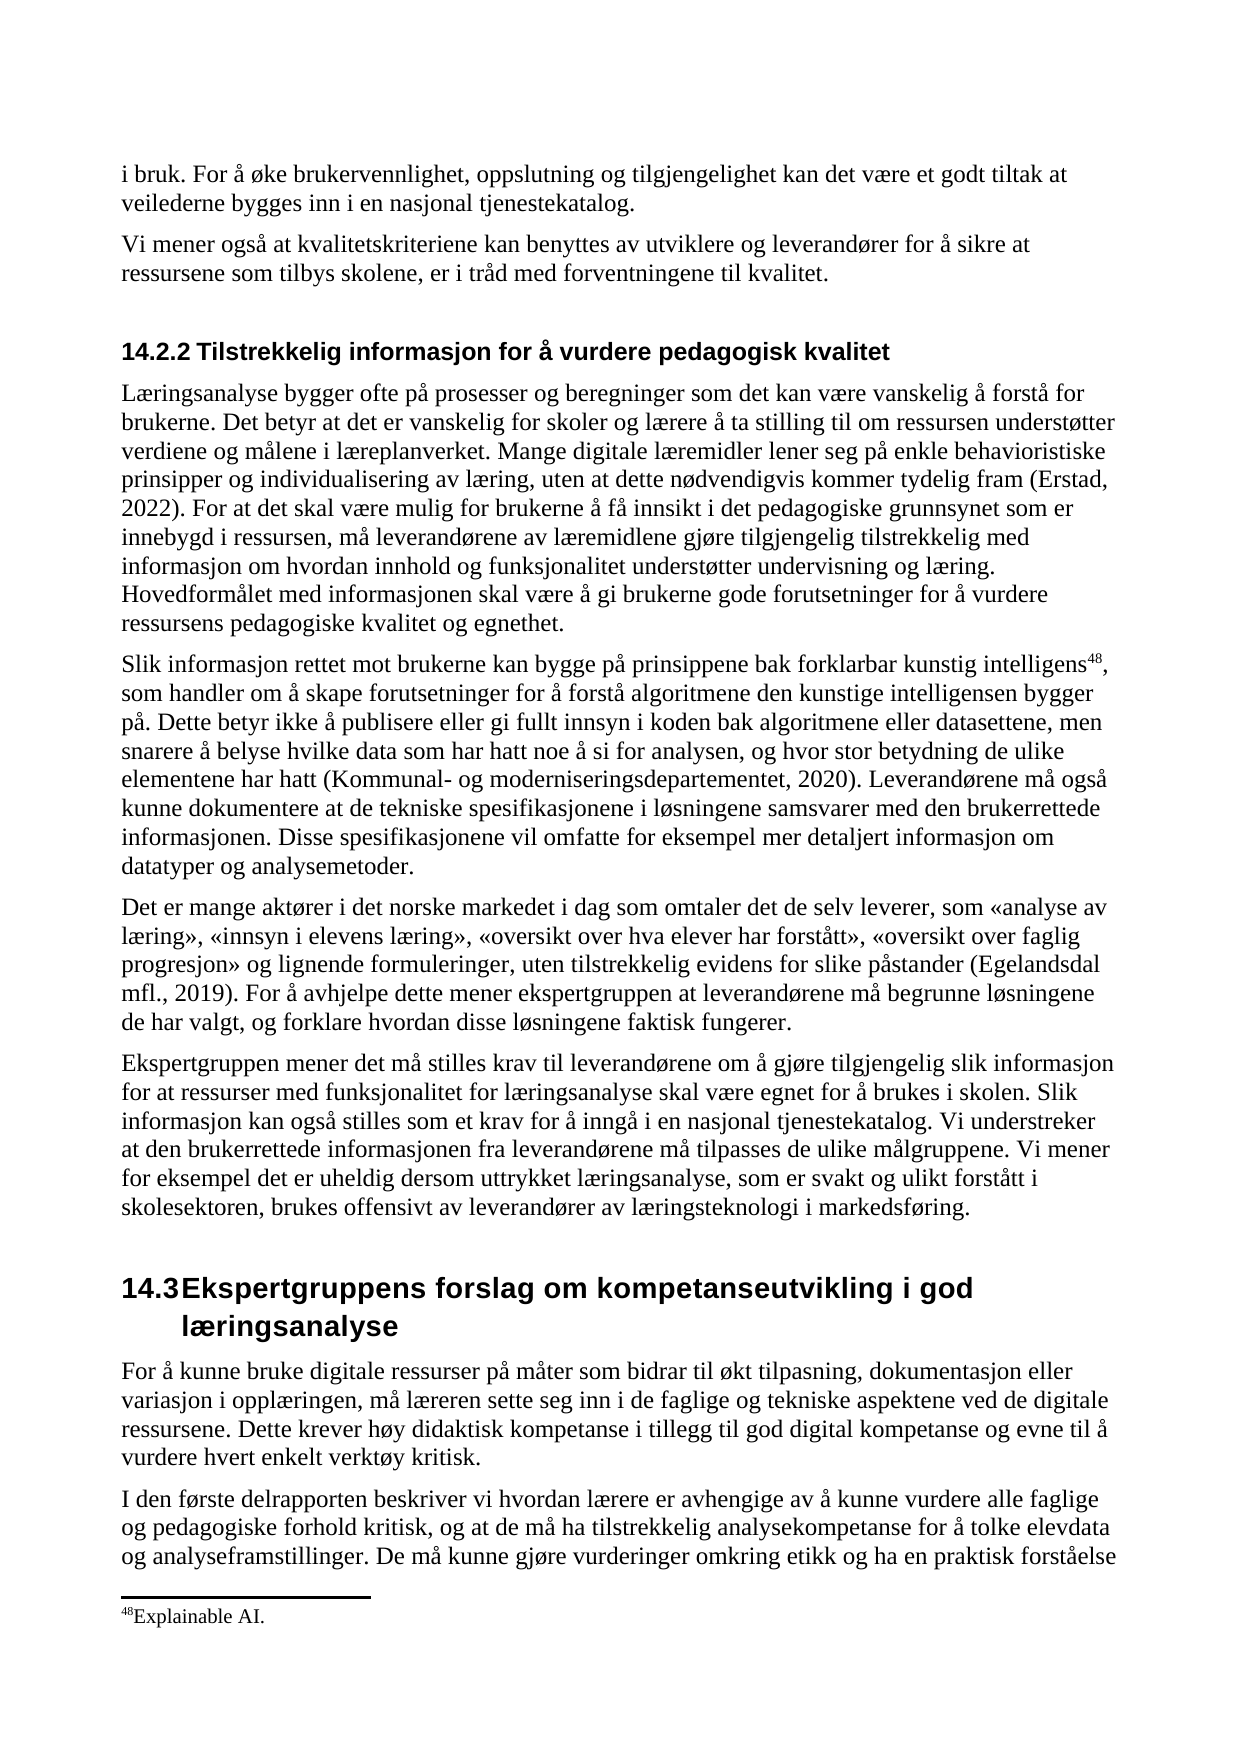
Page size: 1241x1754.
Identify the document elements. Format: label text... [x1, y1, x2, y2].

subtitle Ekspertgruppens forslag om kompetanseutvikling i god læringsanalyse [121, 1271, 1119, 1343]
text Læringsanalyse bygger ofte på prosesser og beregninger som det kan være vanskelig å forstå for brukerne. Det betyr at det er vanskelig for skoler og lærere å ta stilling til om ressursen understøtter verdiene og målene i læreplanverket. Mange digitale læremidler lener seg på enkle behavioristiske prinsipper og individualisering av læring, uten at dette nødvendigvis kommer tydelig fram (Erstad, 2022). For at det skal være mulig for brukerne å få innsikt i det pedagogiske grunnsynet som er innebygd i ressursen, må leverandørene av læremidlene gjøre tilgjengelig tilstrekkelig med informasjon om hvordan innhold og funksjonalitet understøtter undervisning og læring. Hovedformålet med informasjonen skal være å gi brukerne gode forutsetninger for å vurdere ressursens pedagogiske kvalitet og egnethet. [121, 378, 1119, 637]
text Slik informasjon rettet mot brukerne kan bygge på prinsippene bak forklarbar kunstig intelligens, som handler om å skape forutsetninger for å forstå algoritmene den kunstige intelligensen bygger på. Dette betyr ikke å publisere eller gi fullt innsyn i koden bak algoritmene eller datasettene, men snarere å belyse hvilke data som har hatt noe å si for analysen, og hvor stor betydning de ulike elementene har hatt (Kommunal- og moderniseringsdepartementet, 2020). Leverandørene må også kunne dokumentere at de tekniske spesifikasjonene i løsningene samsvarer med den brukerrettede informasjonen. Disse spesifikasjonene vil omfatte for eksempel mer detaljert informasjon om datatyper og analysemetoder. [121, 649, 1119, 879]
subtitle Tilstrekkelig informasjon for å vurdere pedagogisk kvalitet [121, 337, 1119, 366]
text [121, 159, 1119, 217]
text For å kunne bruke digitale ressurser på måter som bidrar til økt tilpasning, dokumentasjon eller variasjon i opplæringen, må læreren sette seg inn i de faglige og tekniske aspektene ved de digitale ressursene. Dette krever høy didaktisk kompetanse i tillegg til god digital kompetanse og evne til å vurdere hvert enkelt verktøy kritisk. [121, 1356, 1119, 1471]
text Vi mener også at kvalitetskriteriene kan benyttes av utviklere og leverandører for å sikre at ressursene som tilbys skolene, er i tråd med forventningene til kvalitet. [121, 229, 1119, 287]
text Det er mange aktører i det norske markedet i dag som omtaler det de selv leverer, som «analyse av læring», «innsyn i elevens læring», «oversikt over hva elever har forstått», «oversikt over faglig progresjon» og lignende formuleringer, uten tilstrekkelig evidens for slike påstander (Egelandsdal mfl., 2019). For å avhjelpe dette mener ekspertgruppen at leverandørene må begrunne løsningene de har valgt, og forklare hvordan disse løsningene faktisk fungerer. [121, 892, 1119, 1036]
text Ekspertgruppen mener det må stilles krav til leverandørene om å gjøre tilgjengelig slik informasjon for at ressurser med funksjonalitet for læringsanalyse skal være egnet for å brukes i skolen. Slik informasjon kan også stilles som et krav for å inngå i en nasjonal tjenestekatalog. Vi understreker at den brukerrettede informasjonen fra leverandørene må tilpasses de ulike målgruppene. Vi mener for eksempel det er uheldig dersom uttrykket læringsanalyse, som er svakt og ulikt forstått i skolesektoren, brukes offensivt av leverandører av læringsteknologi i markedsføring. [121, 1048, 1119, 1221]
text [121, 1484, 1119, 1570]
